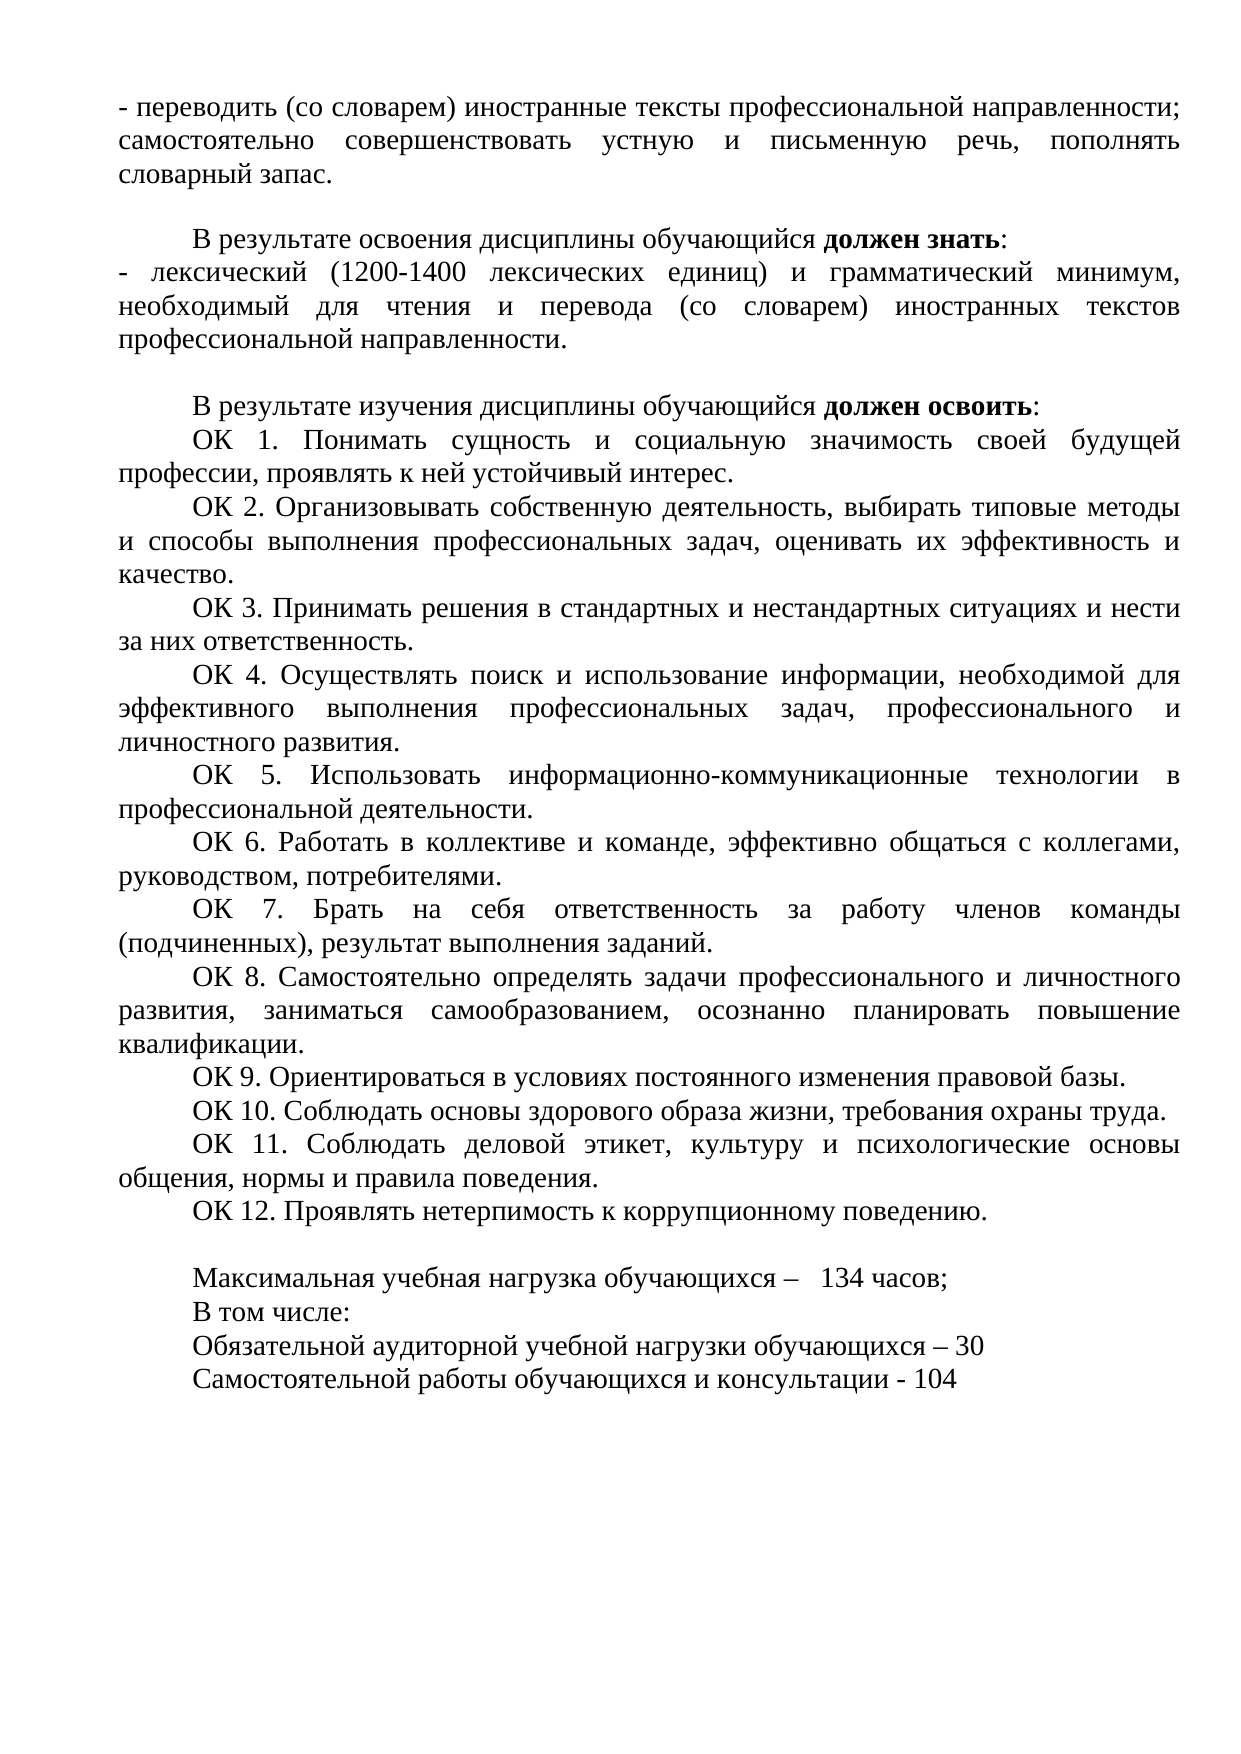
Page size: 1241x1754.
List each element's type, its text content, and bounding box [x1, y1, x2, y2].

text ОК 3. Принимать решения в стандартных и нестандартных ситуациях и нести за них ответственность. [118, 590, 1181, 657]
text В результате освоения дисциплины обучающийся должен знать: [118, 221, 1181, 254]
text Максимальная учебная нагрузка обучающихся – 134 часов; [118, 1261, 1181, 1294]
text Самостоятельной работы обучающихся и консультации - 104 [118, 1361, 1181, 1395]
text - лексический (1200-1400 лексических единиц) и грамматический минимум, необходимый для чтения и перевода (со словарем) иностранных текстов профессиональной направленности. [118, 254, 1181, 355]
text ОК 10. Соблюдать основы здорового образа жизни, требования охраны труда. [118, 1093, 1181, 1126]
text ОК 1. Понимать сущность и социальную значимость своей будущей профессии, проявлять к ней устойчивый интерес. [118, 422, 1181, 489]
text ОК 8. Самостоятельно определять задачи профессионального и личностного развития, заниматься самообразованием, осознанно планировать повышение квалификации. [118, 959, 1181, 1059]
text В результате изучения дисциплины обучающийся должен освоить: [118, 388, 1181, 422]
text Обязательной аудиторной учебной нагрузки обучающихся – 30 [118, 1328, 1181, 1361]
text ОК 6. Работать в коллективе и команде, эффективно общаться с коллегами, руководством, потребителями. [118, 824, 1181, 892]
text ОК 5. Использовать информационно-коммуникационные технологии в профессиональной деятельности. [118, 757, 1181, 824]
text ОК 9. Ориентироваться в условиях постоянного изменения правовой базы. [118, 1059, 1181, 1093]
text В том числе: [118, 1294, 1181, 1328]
text - переводить (со словарем) иностранные тексты профессиональной направленности; самостоятельно совершенствовать устную и письменную речь, пополнять словарный запас. [118, 89, 1181, 189]
text ОК 12. Проявлять нетерпимость к коррупционному поведению. [118, 1193, 1181, 1227]
text ОК 11. Соблюдать деловой этикет, культуру и психологические основы общения, нормы и правила поведения. [118, 1126, 1181, 1193]
text ОК 4. Осуществлять поиск и использование информации, необходимой для эффективного выполнения профессиональных задач, профессионального и личностного развития. [118, 657, 1181, 757]
text ОК 7. Брать на себя ответственность за работу членов команды (подчиненных), результат выполнения заданий. [118, 892, 1181, 959]
text ОК 2. Организовывать собственную деятельность, выбирать типовые методы и способы выполнения профессиональных задач, оценивать их эффективность и качество. [118, 489, 1181, 590]
